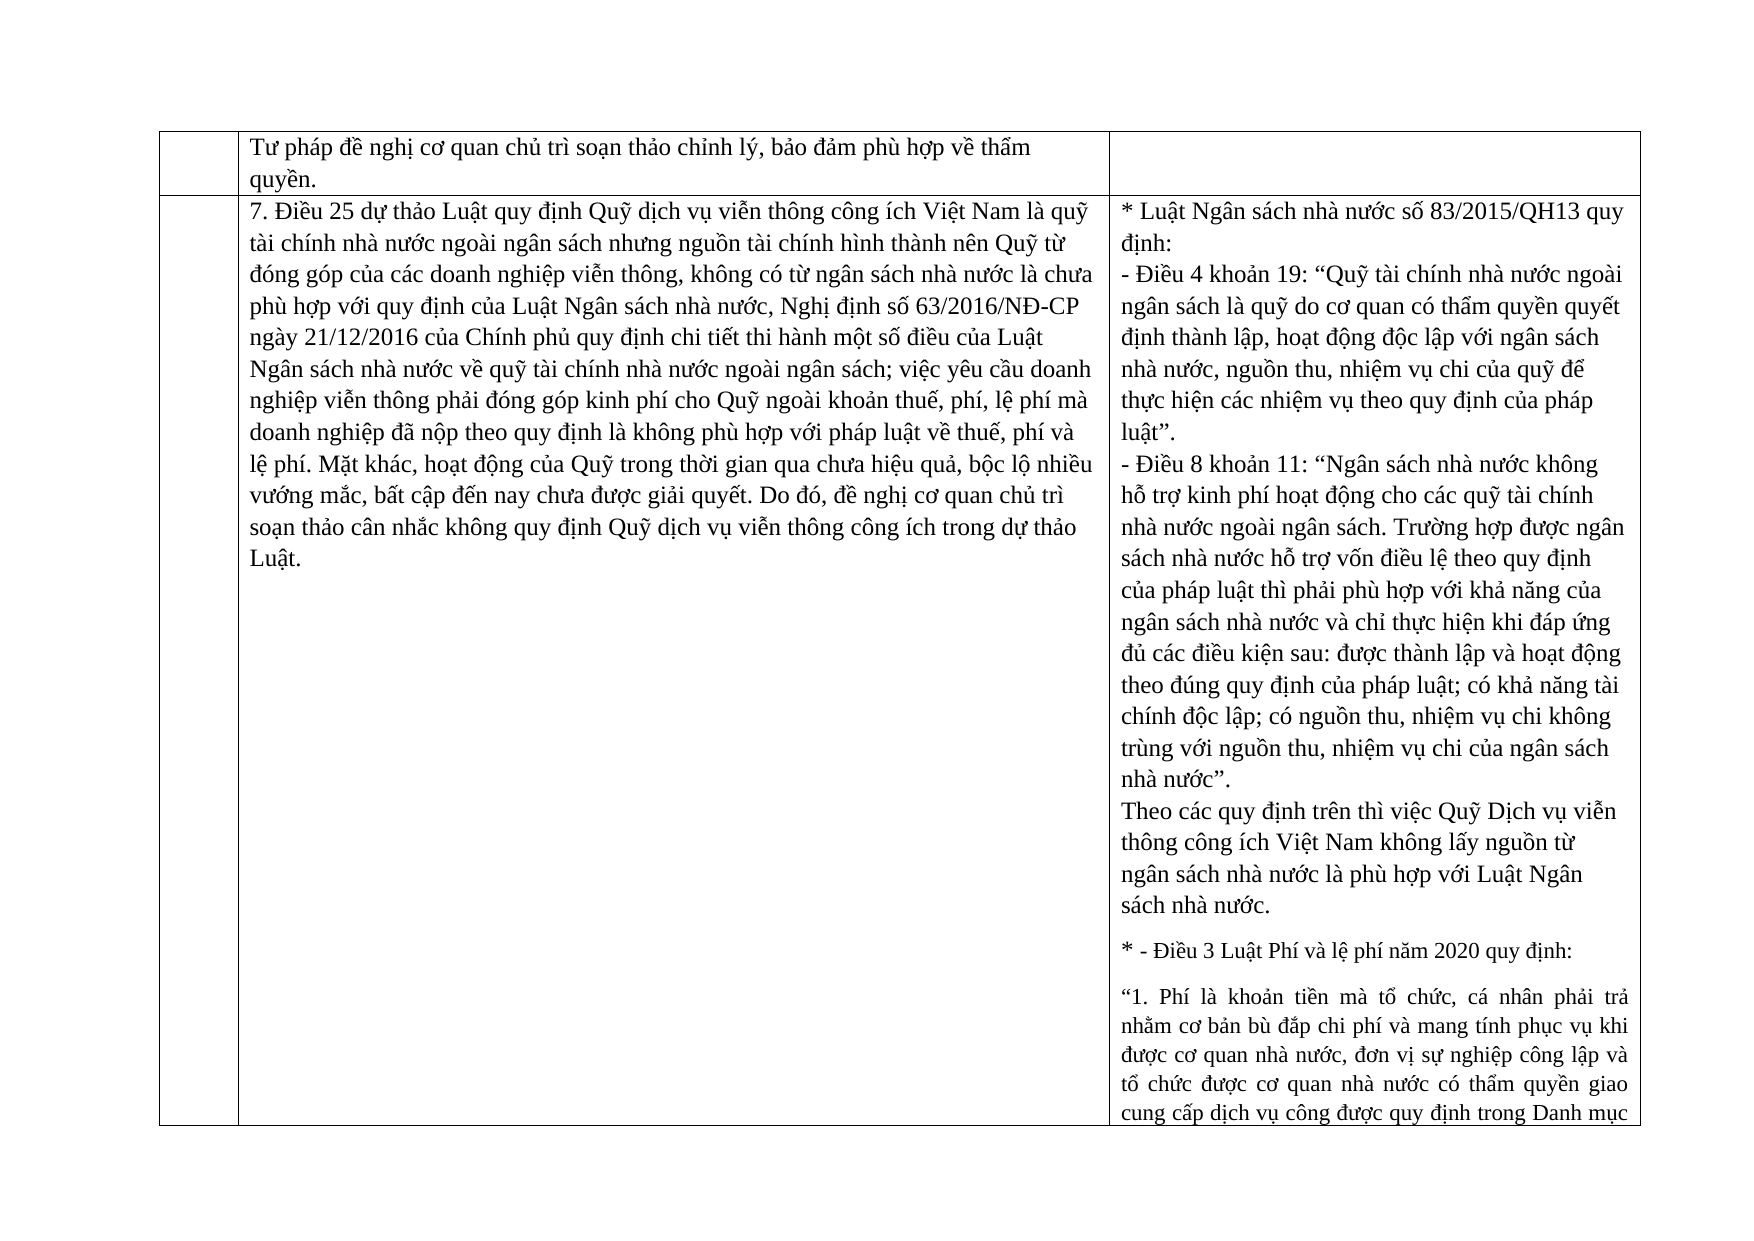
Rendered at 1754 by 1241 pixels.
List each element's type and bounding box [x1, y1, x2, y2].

table_cell [160, 132, 238, 195]
table_cell [239, 196, 1109, 1125]
table_cell [1110, 132, 1640, 195]
table_cell [1110, 196, 1640, 1125]
table_cell [239, 132, 1109, 195]
table_cell [160, 196, 238, 1125]
